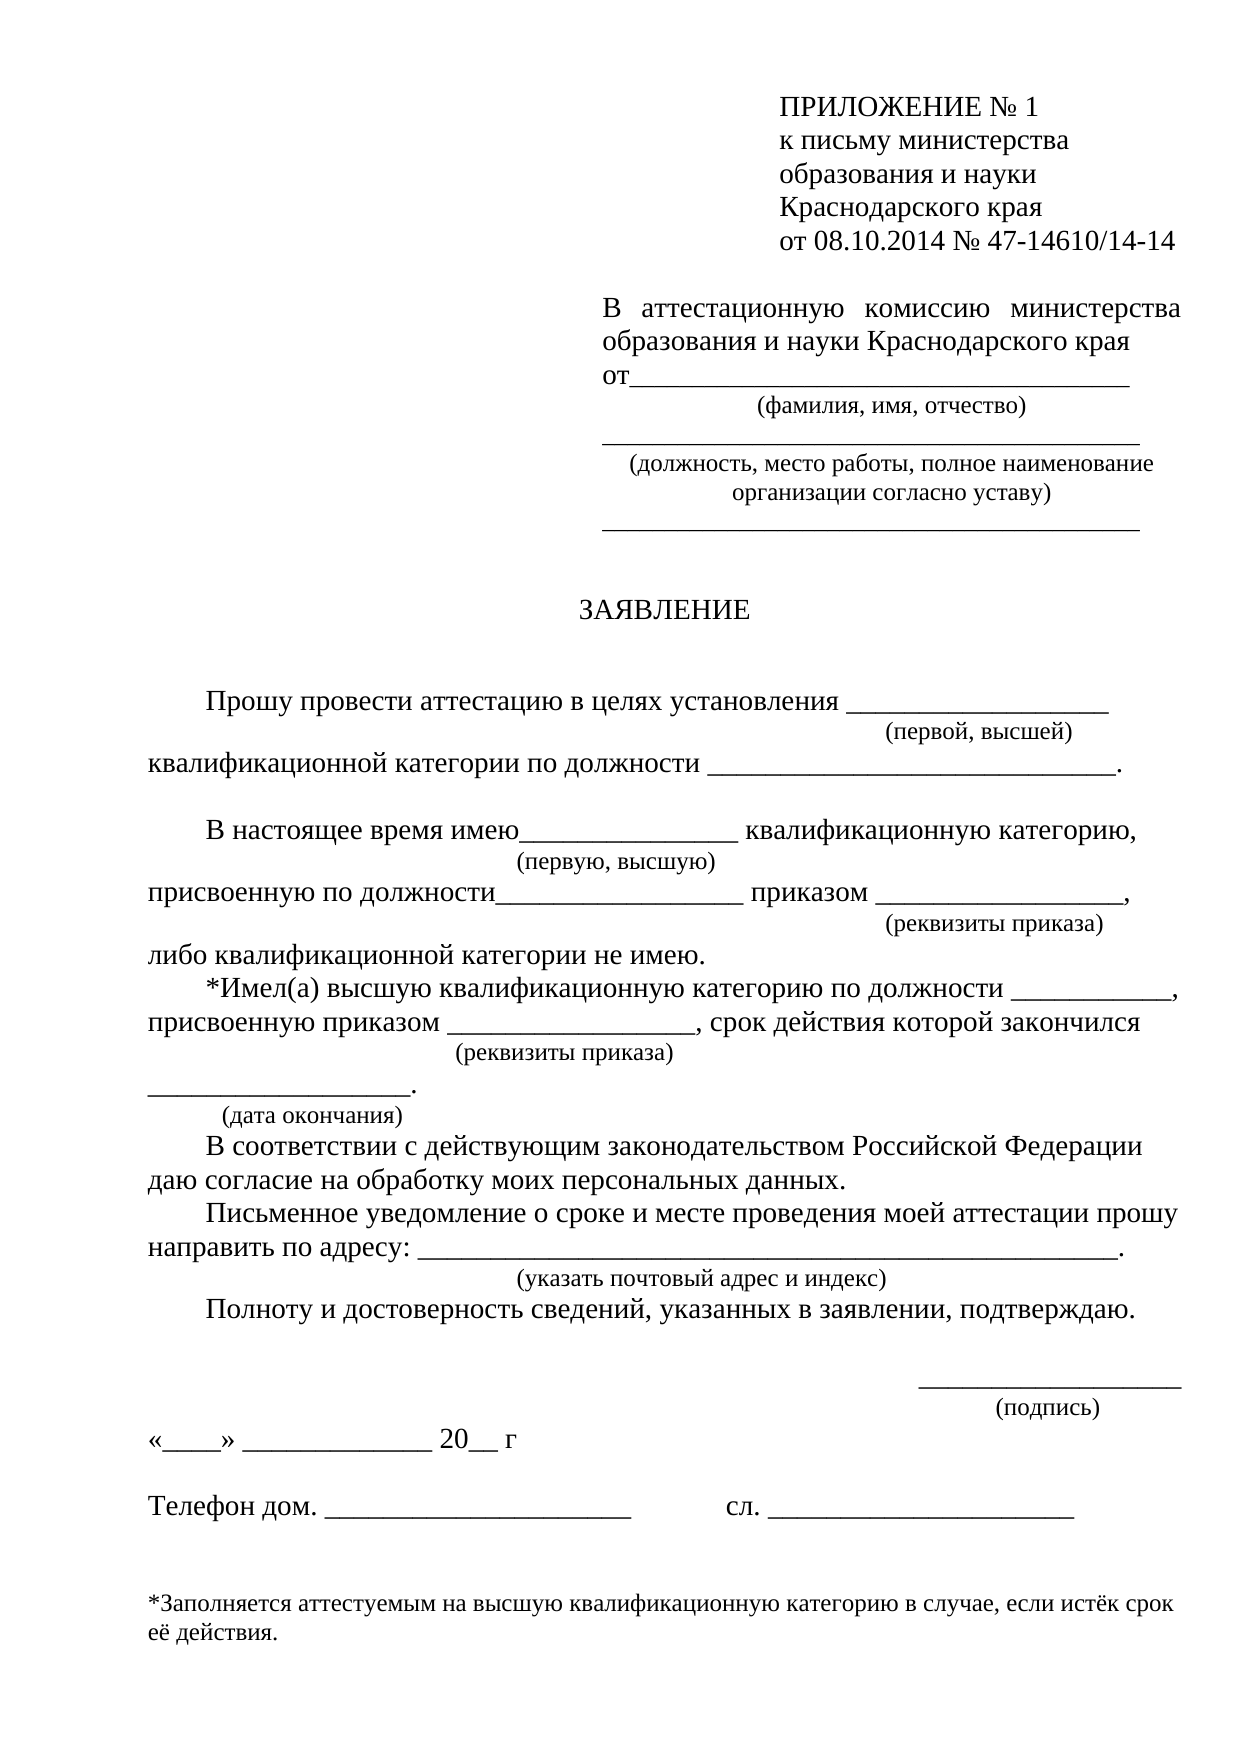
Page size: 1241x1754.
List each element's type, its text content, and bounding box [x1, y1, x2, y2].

text (реквизиты приказа) [148, 1037, 1181, 1066]
table_cell В аттестационную комиссию министерства образования и науки Краснодарского края от________________________________________ (фамилия, имя, отчество) ___________________________________________ (должность, место работы, полное наименование организации согласно уставу) ___________________________________________ [591, 290, 1192, 534]
text В соответствии с действующим законодательством Российской Федерации даю согласие на обработку моих персональных данных. [148, 1128, 1181, 1196]
text (первой, высшей) [811, 716, 1181, 745]
text (первую, высшую) [443, 846, 1181, 874]
text (реквизиты приказа) [811, 908, 1181, 937]
text «____» _____________ 20__ г [148, 1421, 1181, 1454]
text (подпись) [885, 1392, 1181, 1421]
text ЗАЯВЛЕНИЕ [148, 592, 1181, 625]
text *Имел(а) высшую квалификационную категорию по должности ___________, [148, 970, 1181, 1004]
text присвоенную по должности_________________ приказом _________________, [148, 874, 1181, 908]
text (дата окончания) [148, 1100, 1181, 1128]
text В настоящее время имею_______________ квалификационную категорию, [148, 812, 1181, 846]
text Полноту и достоверность сведений, указанных в заявлении, подтверждаю. [148, 1291, 1181, 1325]
text присвоенную приказом _________________, срок действия которой закончился [148, 1004, 1181, 1037]
text Письменное уведомление о сроке и месте проведения моей аттестации прошу направить по адресу: ________________________________________________. [148, 1196, 1181, 1263]
text квалификационной категории по должности ____________________________. [148, 745, 1181, 779]
text Прошу провести аттестацию в целях установления __________________ [148, 683, 1181, 716]
text __________________. [148, 1066, 1181, 1100]
text (указать почтовый адрес и индекс) [443, 1263, 1181, 1291]
text Телефон дом. _____________________ сл. _____________________ [148, 1488, 1181, 1521]
table_header ПРИЛОЖЕНИЕ № 1 к письму министерства образования и науки Краснодарского края от 08.10.2014 № 47-14610/14-14 [768, 89, 1192, 290]
text __________________ [148, 1358, 1181, 1392]
text *Заполняется аттестуемым на высшую квалификационную категорию в случае, если истёк срок её действия. [148, 1588, 1181, 1646]
text либо квалификационной категории не имею. [148, 937, 1181, 970]
